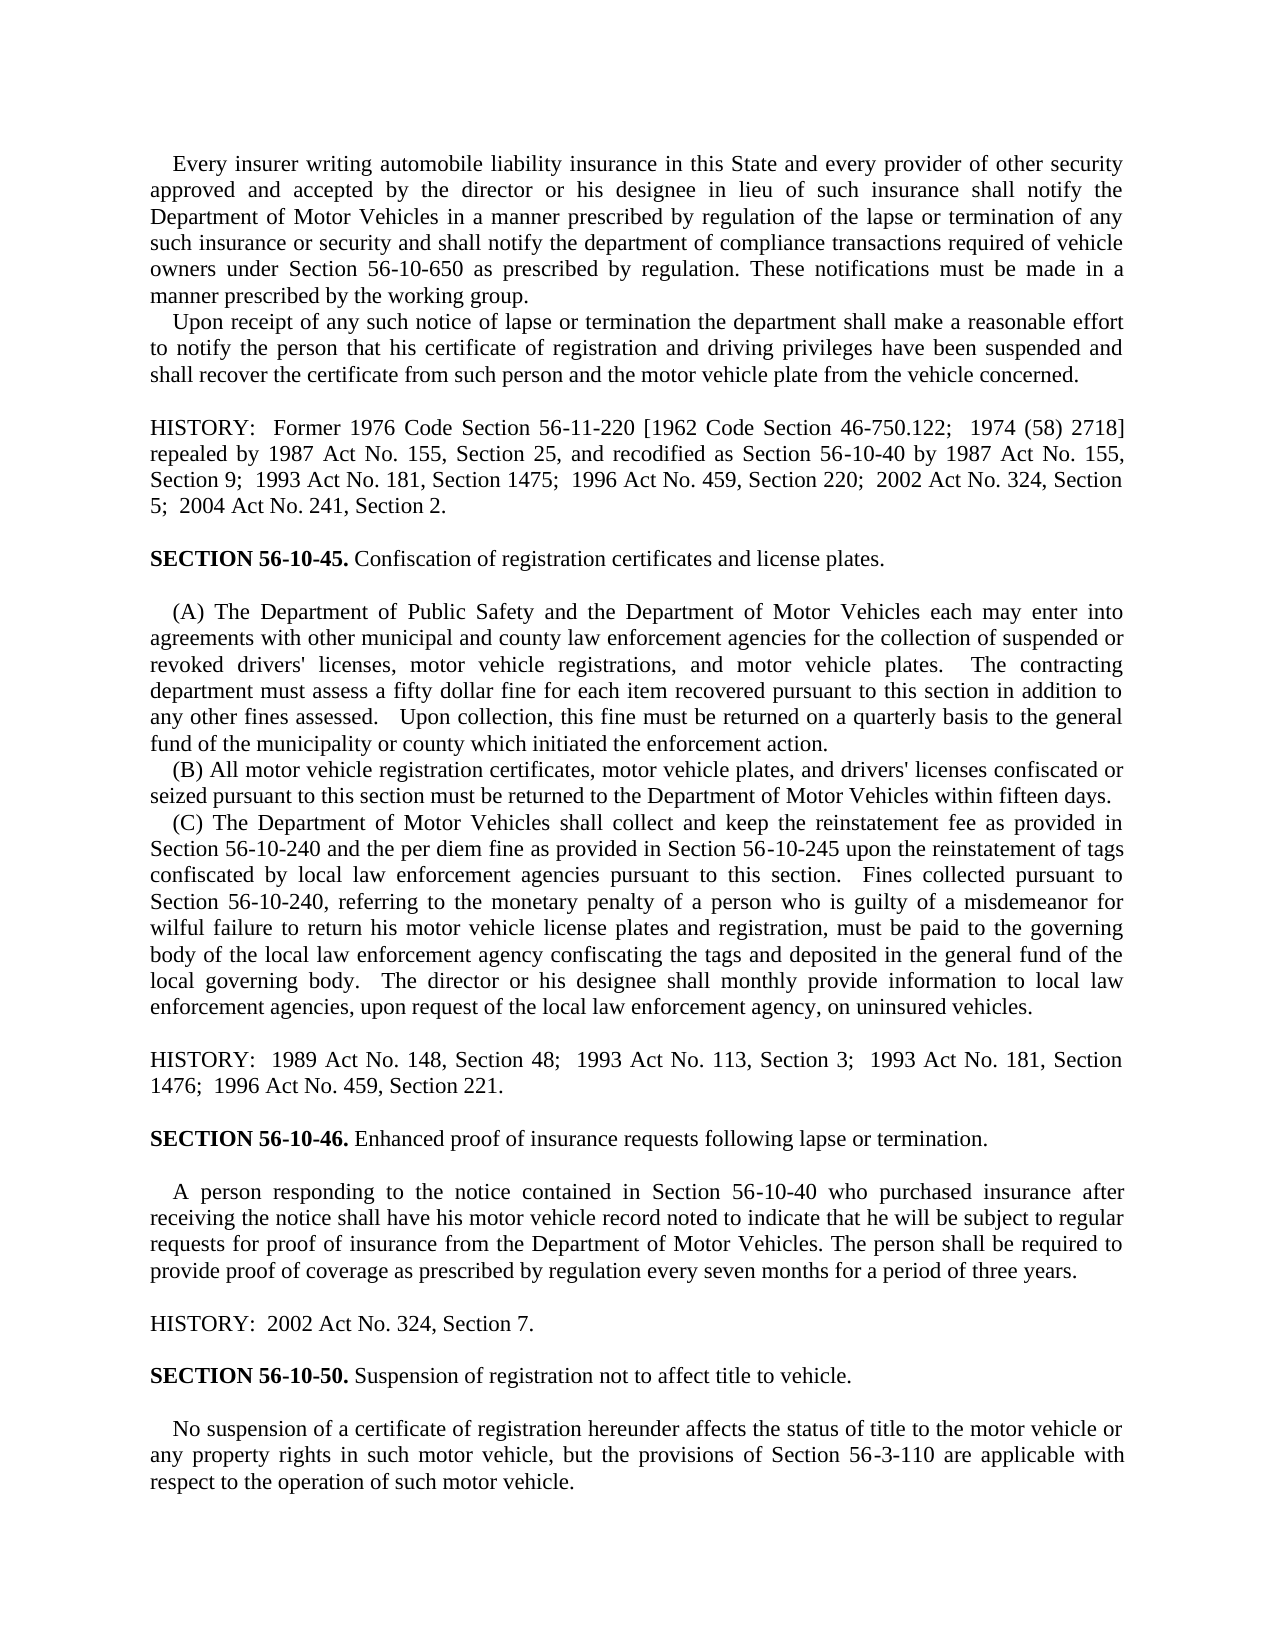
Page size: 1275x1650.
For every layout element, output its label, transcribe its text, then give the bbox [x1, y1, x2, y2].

text A person responding to the notice contained in Section 56-10-40 who purchased insurance after receiving the notice shall have his motor vehicle record noted to indicate that he will be subject to regular requests for proof of insurance from the Department of Motor Vehicles. The person shall be required to provide proof of coverage as prescribed by regulation every seven months for a period of three years. [150, 1178, 1125, 1283]
text (B) All motor vehicle registration certificates, motor vehicle plates, and drivers' licenses confiscated or seized pursuant to this section must be returned to the Department of Motor Vehicles within fifteen days. [150, 756, 1125, 809]
text HISTORY: 2002 Act No. 324, Section 7. [150, 1309, 1125, 1336]
text SECTION 56-10-45. Confiscation of registration certificates and license plates. [150, 545, 1125, 572]
text HISTORY: 1989 Act No. 148, Section 48; 1993 Act No. 113, Section 3; 1993 Act No. 181, Section 1476; 1996 Act No. 459, Section 221. [150, 1046, 1125, 1099]
text (A) The Department of Public Safety and the Department of Motor Vehicles each may enter into agreements with other municipal and county law enforcement agencies for the collection of suspended or revoked drivers' licenses, motor vehicle registrations, and motor vehicle plates. The contracting department must assess a fifty dollar fine for each item recovered pursuant to this section in addition to any other fines assessed. Upon collection, this fine must be returned on a quarterly basis to the general fund of the municipality or county which initiated the enforcement action. [150, 598, 1125, 756]
text Upon receipt of any such notice of lapse or termination the department shall make a reasonable effort to notify the person that his certificate of registration and driving privileges have been suspended and shall recover the certificate from such person and the motor vehicle plate from the vehicle concerned. [150, 308, 1125, 387]
text HISTORY: Former 1976 Code Section 56-11-220 [1962 Code Section 46-750.122; 1974 (58) 2718] repealed by 1987 Act No. 155, Section 25, and recodified as Section 56-10-40 by 1987 Act No. 155, Section 9; 1993 Act No. 181, Section 1475; 1996 Act No. 459, Section 220; 2002 Act No. 324, Section 5; 2004 Act No. 241, Section 2. [150, 413, 1125, 519]
text Every insurer writing automobile liability insurance in this State and every provider of other security approved and accepted by the director or his designee in lieu of such insurance shall notify the Department of Motor Vehicles in a manner prescribed by regulation of the lapse or termination of any such insurance or security and shall notify the department of compliance transactions required of vehicle owners under Section 56-10-650 as prescribed by regulation. These notifications must be made in a manner prescribed by the working group. [150, 150, 1125, 308]
text (C) The Department of Motor Vehicles shall collect and keep the reinstatement fee as provided in Section 56-10-240 and the per diem fine as provided in Section 56-10-245 upon the reinstatement of tags confiscated by local law enforcement agencies pursuant to this section. Fines collected pursuant to Section 56-10-240, referring to the monetary penalty of a person who is guilty of a misdemeanor for wilful failure to return his motor vehicle license plates and registration, must be paid to the governing body of the local law enforcement agency confiscating the tags and deposited in the general fund of the local governing body. The director or his designee shall monthly provide information to local law enforcement agencies, upon request of the local law enforcement agency, on uninsured vehicles. [150, 809, 1125, 1020]
text No suspension of a certificate of registration hereunder affects the status of title to the motor vehicle or any property rights in such motor vehicle, but the provisions of Section 56-3-110 are applicable with respect to the operation of such motor vehicle. [150, 1415, 1125, 1494]
text SECTION 56-10-46. Enhanced proof of insurance requests following lapse or termination. [150, 1125, 1125, 1151]
text SECTION 56-10-50. Suspension of registration not to affect title to vehicle. [150, 1362, 1125, 1389]
